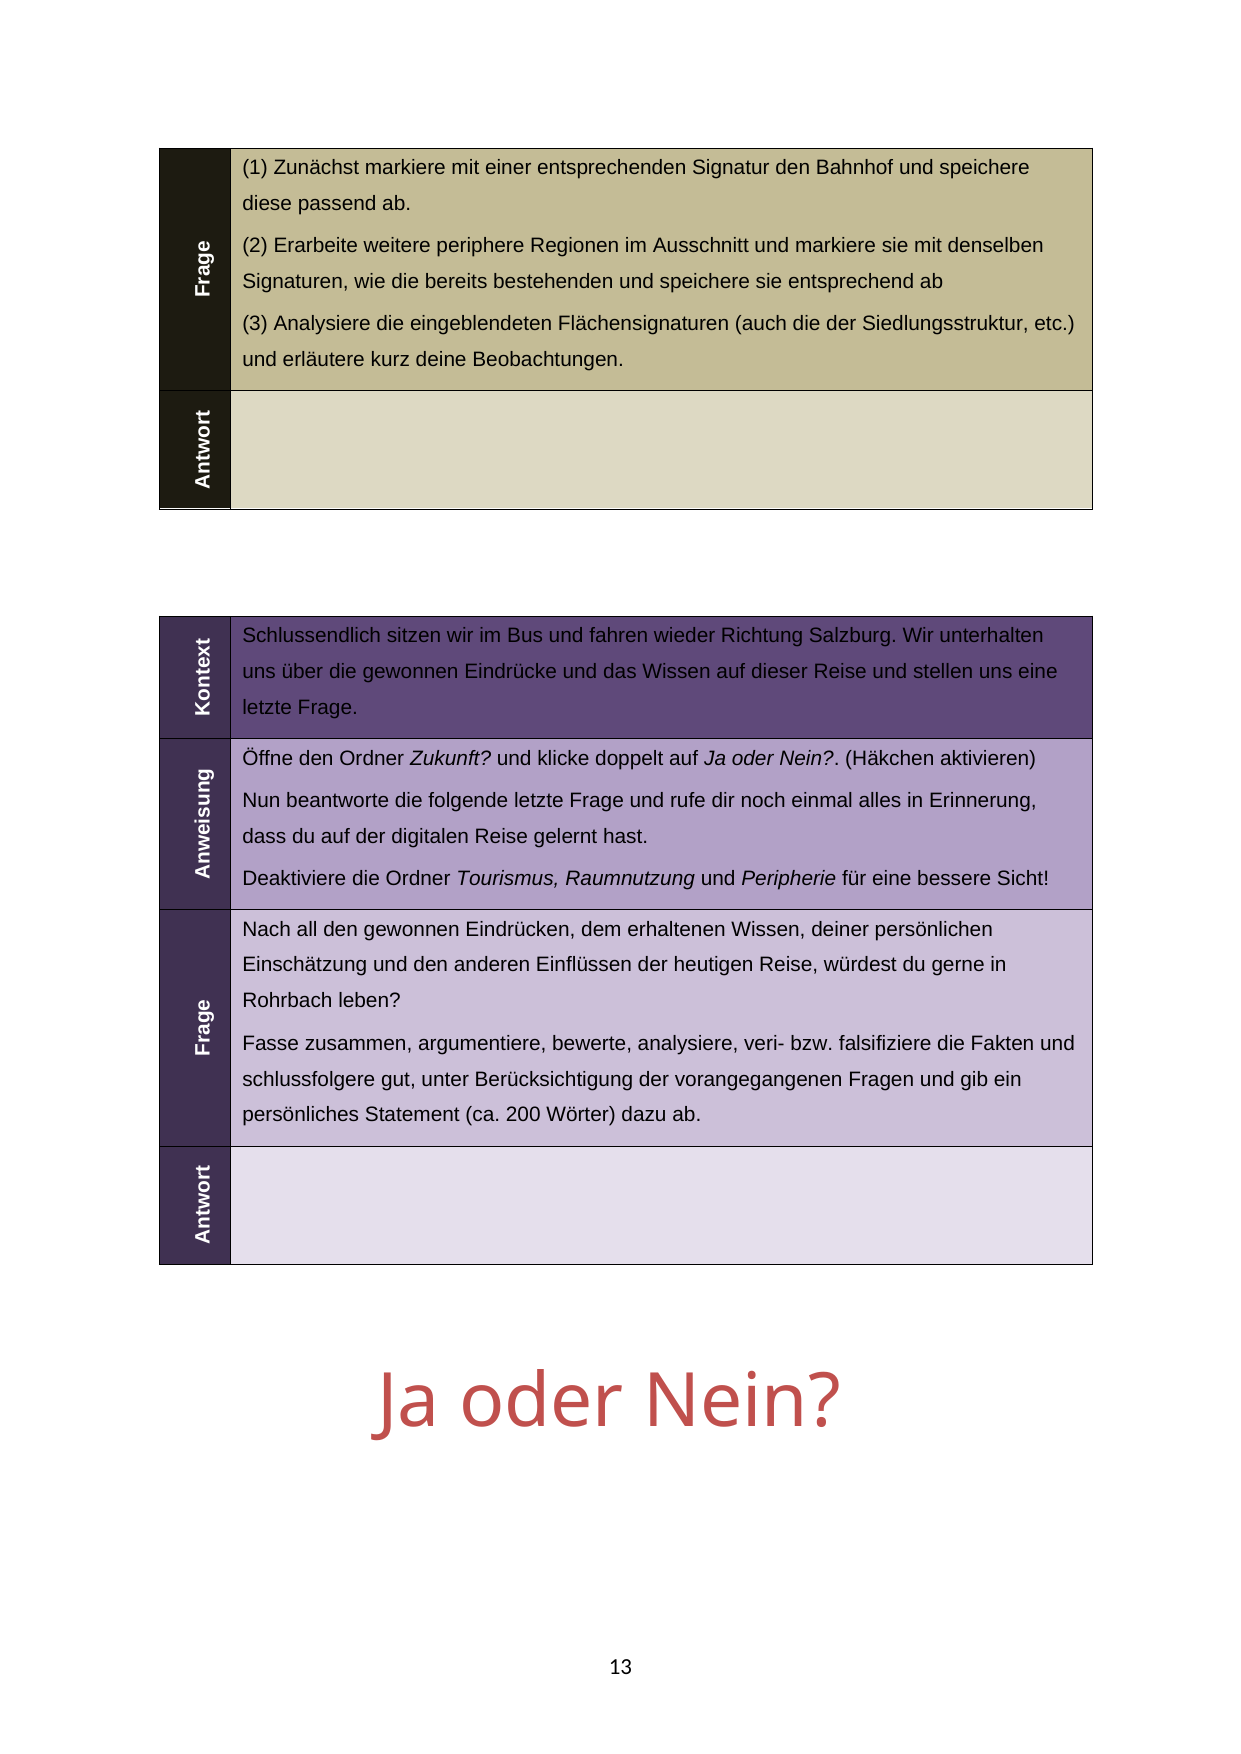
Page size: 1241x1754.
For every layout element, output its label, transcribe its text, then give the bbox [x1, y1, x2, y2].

table_cell [231, 1147, 1092, 1264]
table_cell (1) Zunächst markiere mit einer entsprechenden Signatur den Bahnhof und speichere diese passend ab. (2) Erarbeite weitere periphere Regionen im Ausschnitt und markiere sie mit denselben Signaturen, wie die bereits bestehenden und speichere sie entsprechend ab (3) Analysiere die eingeblendeten Flächensignaturen (auch die der Siedlungsstruktur, etc.) und erläutere kurz deine Beobachtungen. [231, 149, 1092, 390]
table_cell Antwort [160, 1147, 230, 1264]
table_cell Frage [160, 149, 230, 390]
table_header Kontext [160, 617, 230, 738]
table_cell Öffne den Ordner Zukunft? und klicke doppelt auf Ja oder Nein?. (Häkchen aktivieren) Nun beantworte die folgende letzte Frage und rufe dir noch einmal alles in Erinnerung, dass du auf der digitalen Reise gelernt hast. Deaktiviere die Ordner Tourismus, Raumnutzung und Peripherie für eine bessere Sicht! [231, 739, 1092, 909]
table_cell Anweisung [160, 739, 230, 909]
table_cell [231, 391, 1092, 508]
table_cell Antwort [160, 391, 230, 508]
table_cell Frage [160, 910, 230, 1146]
table_header Schlussendlich sitzen wir im Bus und fahren wieder Richtung Salzburg. Wir unterhalten uns über die gewonnen Eindrücke und das Wissen auf dieser Reise und stellen uns eine letzte Frage. [231, 617, 1092, 738]
table_cell Nach all den gewonnen Eindrücken, dem erhaltenen Wissen, deiner persönlichen Einschätzung und den anderen Einflüssen der heutigen Reise, würdest du gerne in Rohrbach leben? Fasse zusammen, argumentiere, bewerte, analysiere, veri- bzw. falsifiziere die Fakten und schlussfolgere gut, unter Berücksichtigung der vorangegangenen Fragen und gib ein persönliches Statement (ca. 200 Wörter) dazu ab. [231, 910, 1092, 1146]
